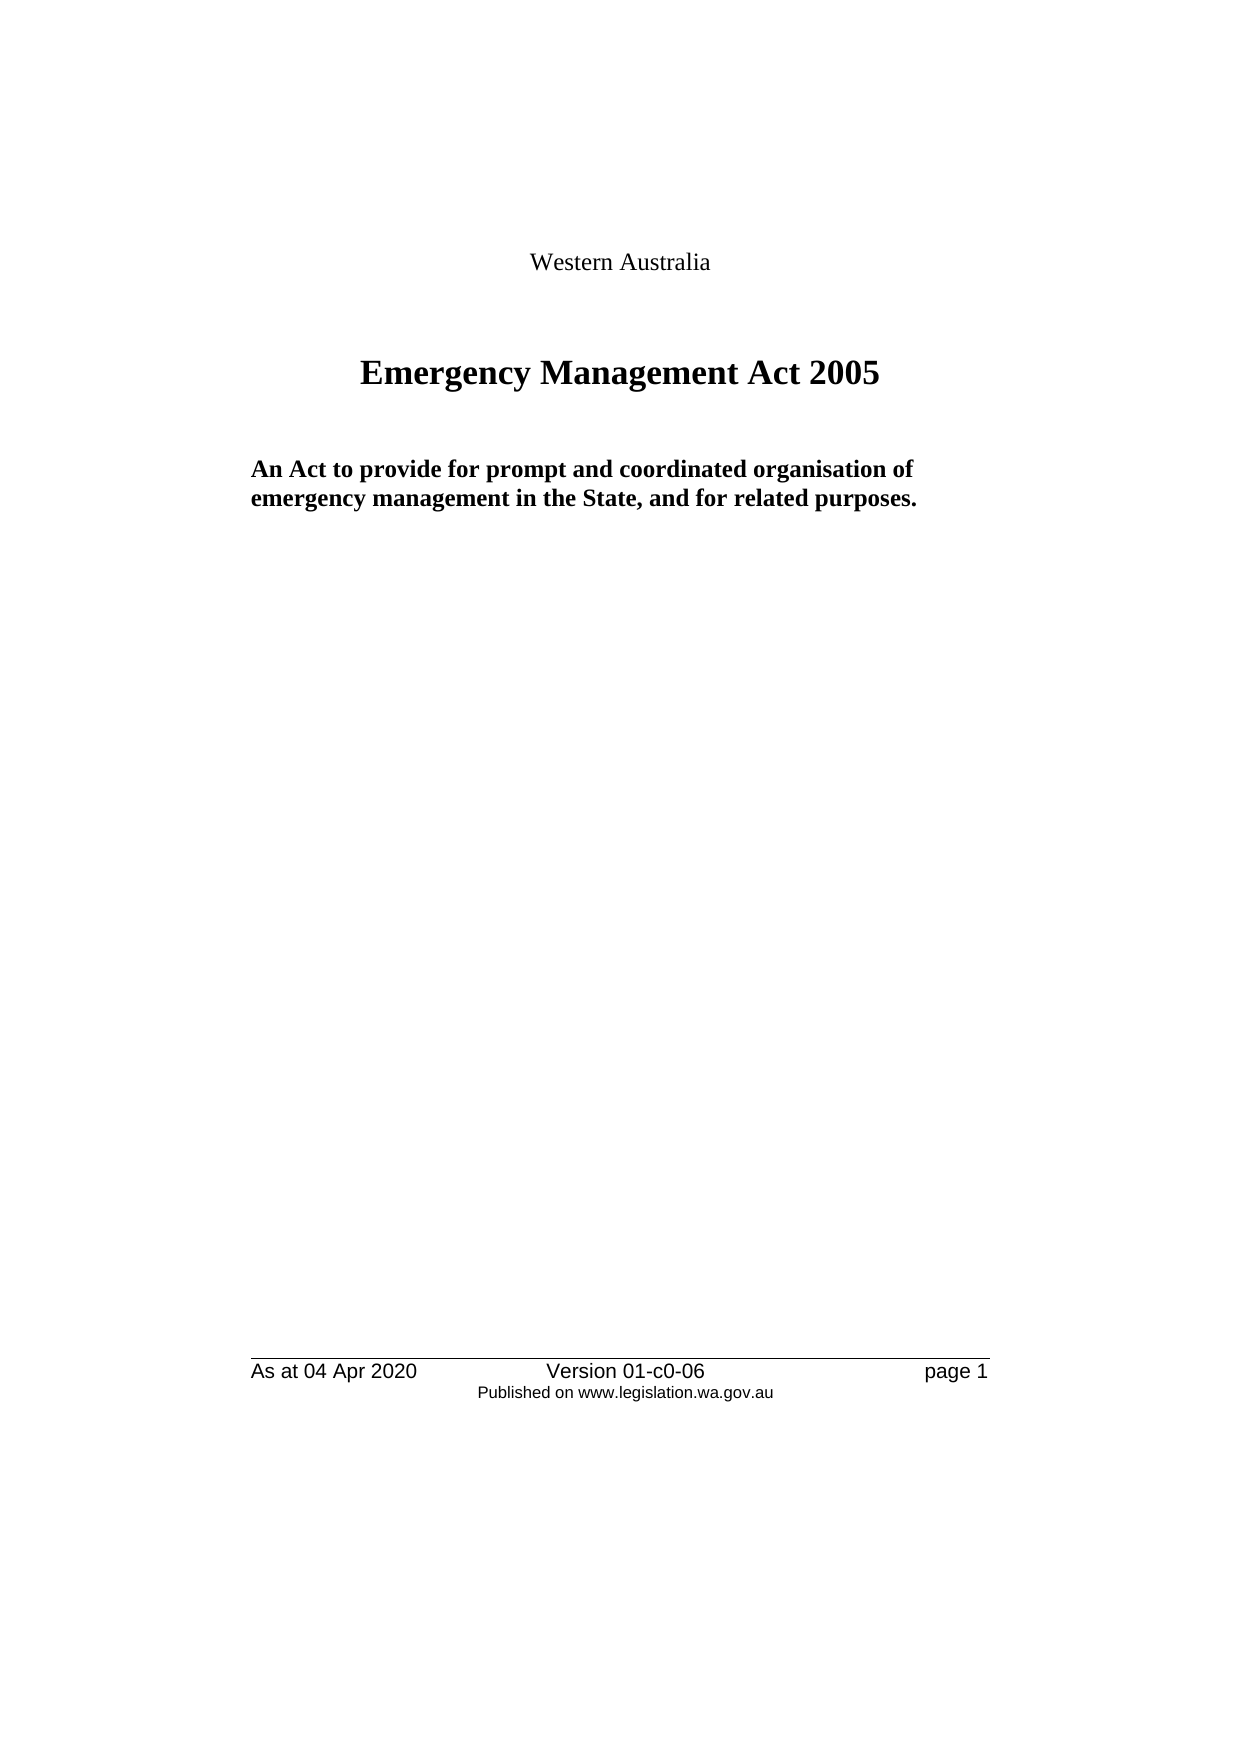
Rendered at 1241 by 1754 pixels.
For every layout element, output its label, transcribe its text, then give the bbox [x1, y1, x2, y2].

title An Act to provide for prompt and coordinated organisation of emergency management in the State, and for related purposes. [251, 454, 990, 512]
text Western Australia [251, 247, 990, 276]
text Emergency Management Act 2005 [251, 351, 990, 392]
